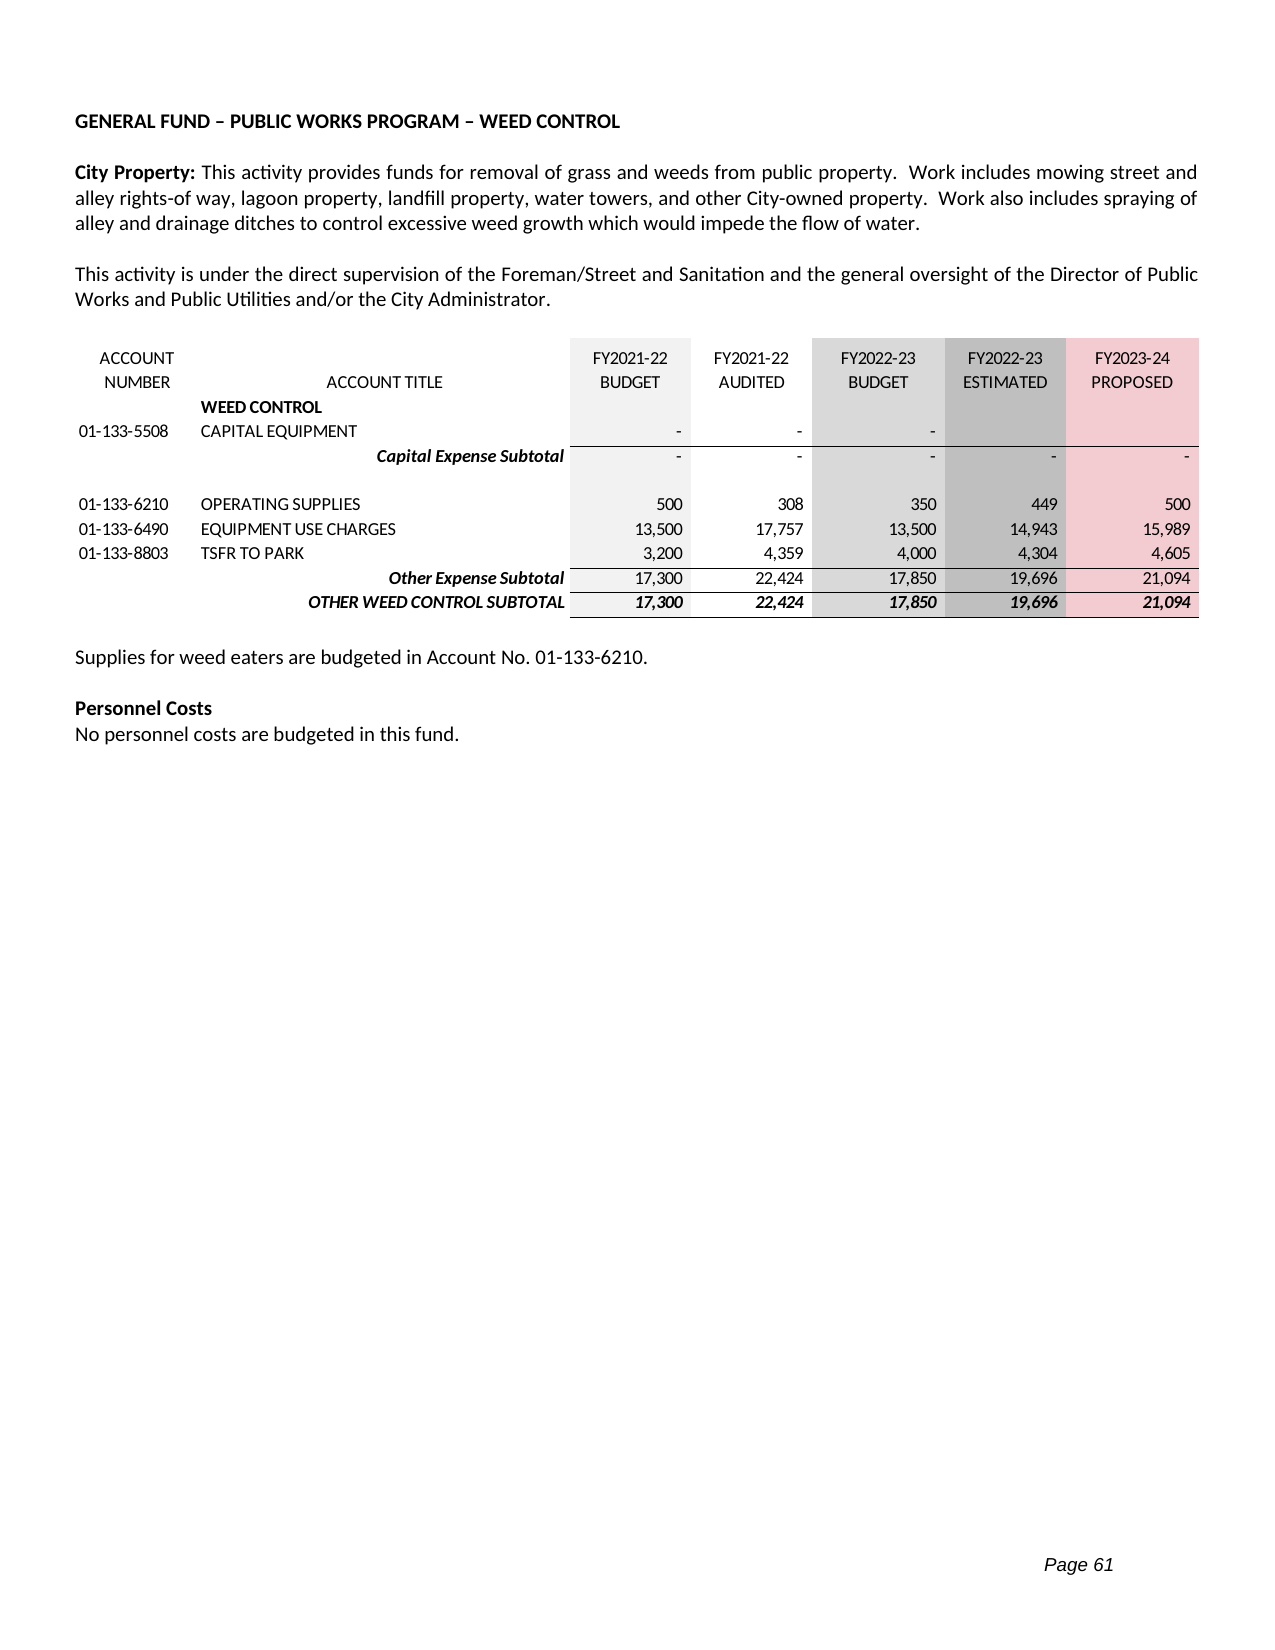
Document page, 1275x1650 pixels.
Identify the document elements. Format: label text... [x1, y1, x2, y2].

text This activity is under the direct supervision of the Foreman/Street and Sanitation and the general oversight of the Director of Public Works and Public Utilities and/or the City Administrator. [75, 261, 1200, 312]
text Supplies for weed eaters are budgeted in Account No. 01-133-6210. [75, 644, 1200, 670]
text No personnel costs are budgeted in this fund. [75, 721, 1200, 746]
text City Property: This activity provides funds for removal of grass and weeds from public property. Work includes mowing street and alley rights-of way, lagoon property, landfill property, water towers, and other City-owned property. Work also includes spraying of alley and drainage ditches to control excessive weed growth which would impede the flow of water. [75, 159, 1200, 236]
text Personnel Costs [75, 695, 1200, 721]
text GENERAL FUND – PUBLIC WORKS PROGRAM – WEED CONTROL [75, 108, 1200, 134]
